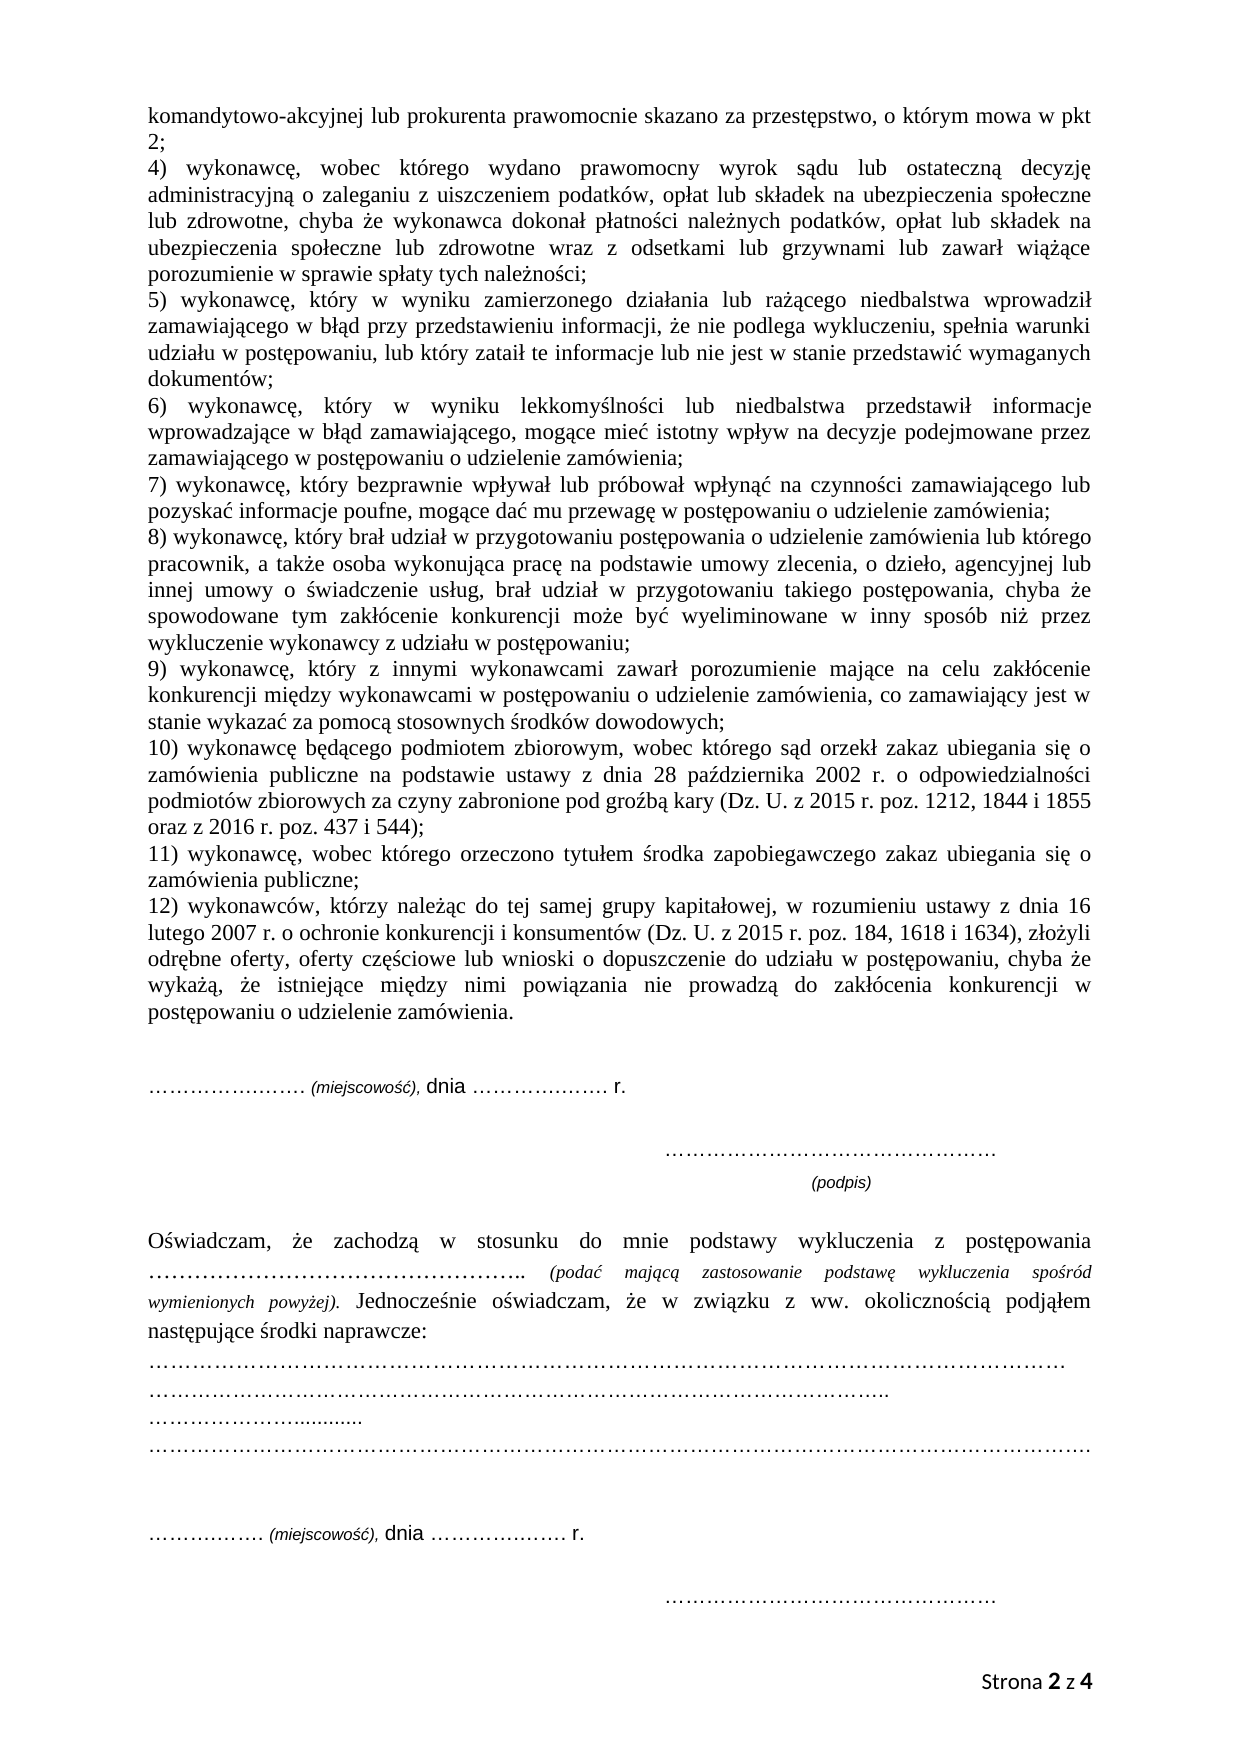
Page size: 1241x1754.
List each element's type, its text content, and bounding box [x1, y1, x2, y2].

text ……………………………………………………………………………………………………………………………………………………………………………………………………………..…………………............………………………………………………………………………………………………………………………. [148, 1347, 1093, 1457]
text 10) wykonawcę będącego podmiotem zbiorowym, wobec którego sąd orzekł zakaz ubiegania się o zamówienia publiczne na podstawie ustawy z dnia 28 października 2002 r. o odpowiedzialności podmiotów zbiorowych za czyny zabronione pod groźbą kary (Dz. U. z 2015 r. poz. 1212, 1844 i 1855 oraz z 2016 r. poz. 437 i 544); [148, 734, 1093, 840]
text Oświadczam, że zachodzą w stosunku do mnie podstawy wykluczenia z postępowania ………………………………………….. (podać mającą zastosowanie podstawę wykluczenia spośród wymienionych powyżej). Jednocześnie oświadczam, że w związku z ww. okolicznością podjąłem następujące środki naprawcze: [148, 1227, 1093, 1344]
text ……….……. (miejscowość), dnia ………….……. r. [148, 1521, 1093, 1544]
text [148, 102, 1093, 154]
text 9) wykonawcę, który z innymi wykonawcami zawarł porozumienie mające na celu zakłócenie konkurencji między wykonawcami w postępowaniu o udzielenie zamówienia, co zamawiający jest w stanie wykazać za pomocą stosownych środków dowodowych; [148, 655, 1093, 734]
text (podpis) [738, 1173, 1093, 1192]
text 12) wykonawców, którzy należąc do tej samej grupy kapitałowej, w rozumieniu ustawy z dnia 16 lutego 2007 r. o ochronie konkurencji i konsumentów (Dz. U. z 2015 r. poz. 184, 1618 i 1634), złożyli odrębne oferty, oferty częściowe lub wnioski o dopuszczenie do udziału w postępowaniu, chyba że wykażą, że istniejące między nimi powiązania nie prowadzą do zakłócenia konkurencji w postępowaniu o udzielenie zamówienia. [148, 892, 1093, 1024]
text 7) wykonawcę, który bezprawnie wpływał lub próbował wpłynąć na czynności zamawiającego lub pozyskać informacje poufne, mogące dać mu przewagę w postępowaniu o udzielenie zamówienia; [148, 471, 1093, 523]
text 6) wykonawcę, który w wyniku lekkomyślności lub niedbalstwa przedstawił informacje wprowadzające w błąd zamawiającego, mogące mieć istotny wpływ na decyzje podejmowane przez zamawiającego w postępowaniu o udzielenie zamówienia; [148, 392, 1093, 471]
text …………….……. (miejscowość), dnia ………….……. r. [148, 1074, 1093, 1098]
text 5) wykonawcę, który w wyniku zamierzonego działania lub rażącego niedbalstwa wprowadził zamawiającego w błąd przy przedstawieniu informacji, że nie podlega wykluczeniu, spełnia warunki udziału w postępowaniu, lub który zataił te informacje lub nie jest w stanie przedstawić wymaganych dokumentów; [148, 286, 1093, 392]
text ………………………………………… [148, 1584, 1093, 1608]
text ………………………………………… [148, 1137, 1093, 1161]
text 11) wykonawcę, wobec którego orzeczono tytułem środka zapobiegawczego zakaz ubiegania się o zamówienia publiczne; [148, 840, 1093, 892]
text 4) wykonawcę, wobec którego wydano prawomocny wyrok sądu lub ostateczną decyzję administracyjną o zaleganiu z uiszczeniem podatków, opłat lub składek na ubezpieczenia społeczne lub zdrowotne, chyba że wykonawca dokonał płatności należnych podatków, opłat lub składek na ubezpieczenia społeczne lub zdrowotne wraz z odsetkami lub grzywnami lub zawarł wiążące porozumienie w sprawie spłaty tych należności; [148, 154, 1093, 286]
text 8) wykonawcę, który brał udział w przygotowaniu postępowania o udzielenie zamówienia lub którego pracownik, a także osoba wykonująca pracę na podstawie umowy zlecenia, o dzieło, agencyjnej lub innej umowy o świadczenie usług, brał udział w przygotowaniu takiego postępowania, chyba że spowodowane tym zakłócenie konkurencji może być wyeliminowane w inny sposób niż przez wykluczenie wykonawcy z udziału w postępowaniu; [148, 523, 1093, 655]
